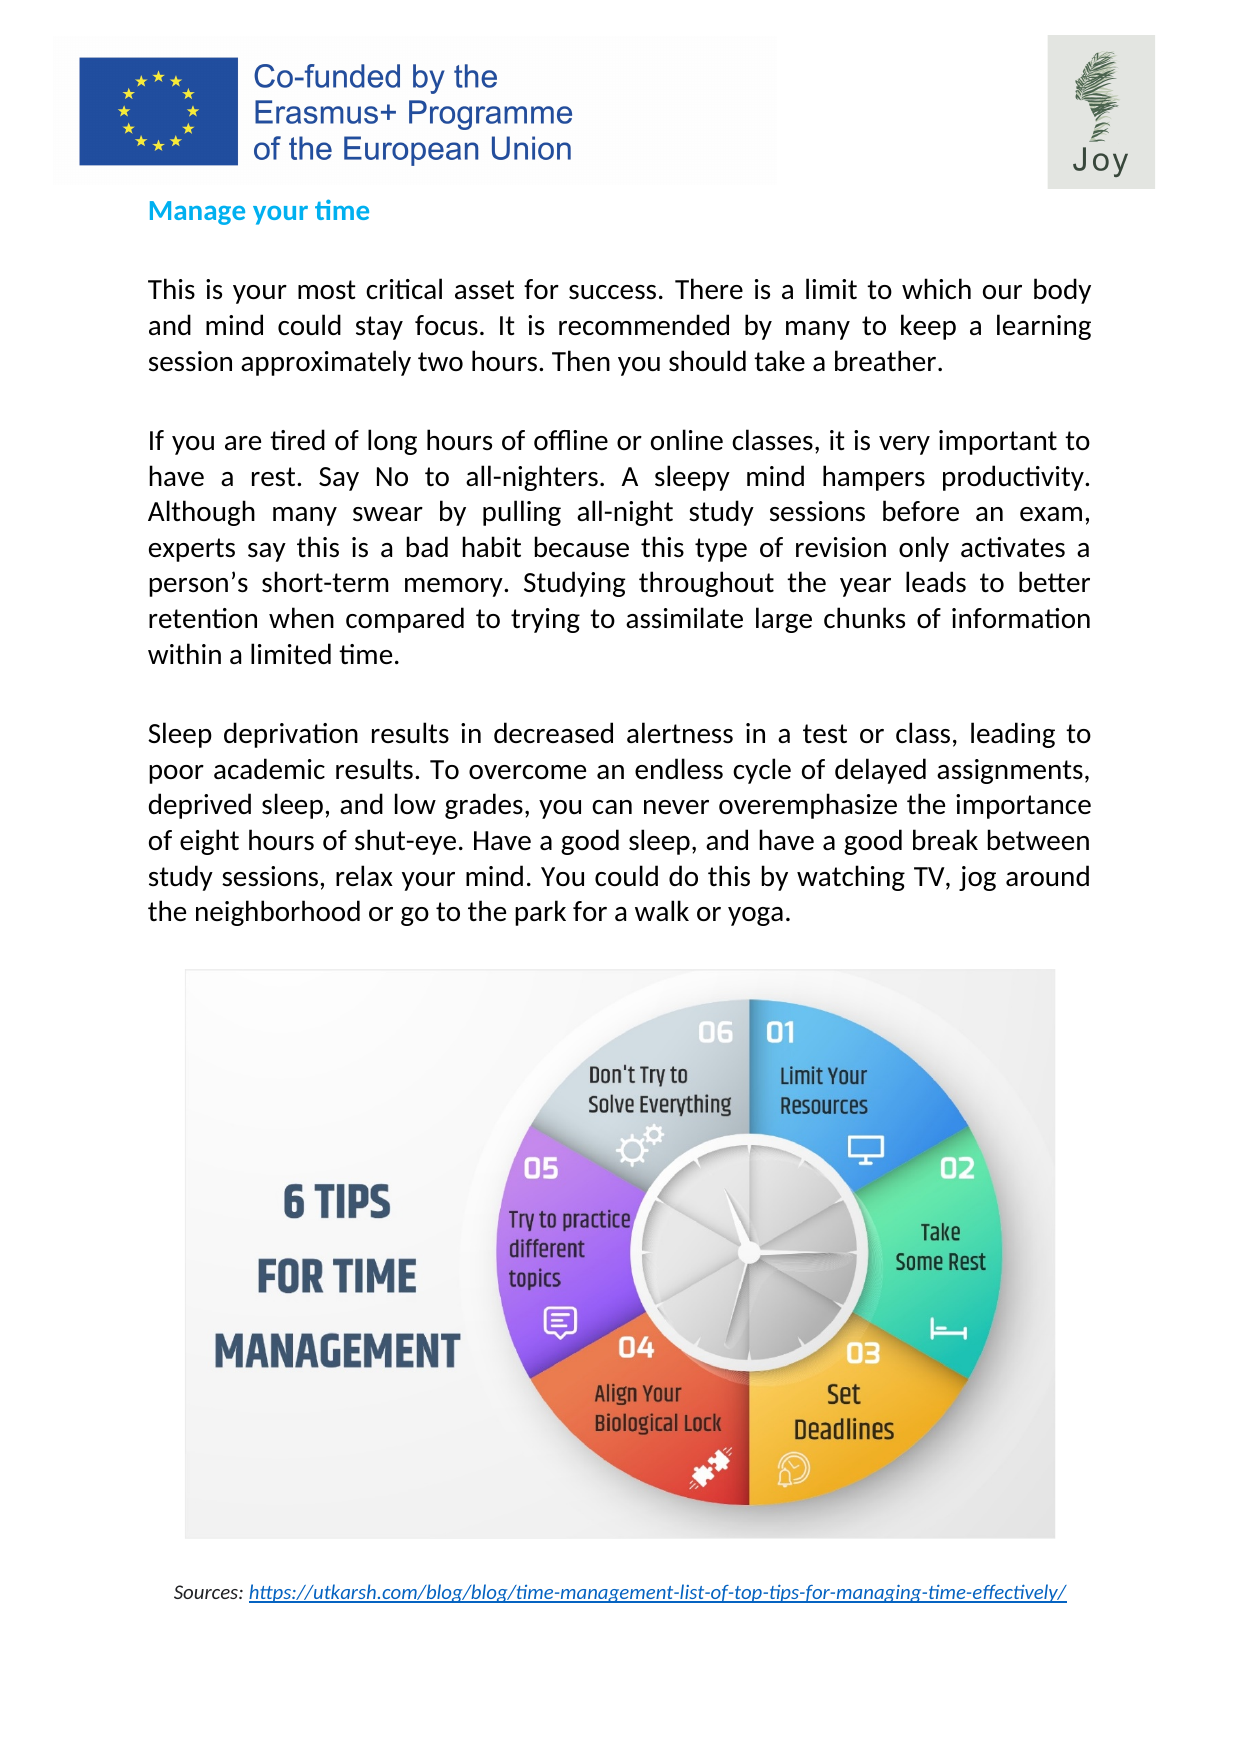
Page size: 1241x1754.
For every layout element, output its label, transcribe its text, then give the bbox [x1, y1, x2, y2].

text Sources: https://utkarsh.com/blog/blog/time-management-list-of-top-tips-for-managing-time-effectively/ [148, 1579, 1093, 1605]
picture [53, 36, 777, 185]
text This is your most critical asset for success. There is a limit to which our body and mind could stay focus. It is recommended by many to keep a learning session approximately two hours. Then you should take a breather. [148, 271, 1093, 378]
picture [1047, 35, 1156, 189]
picture [184, 969, 1056, 1539]
text Manage your time [148, 192, 1093, 228]
text If you are tired of long hours of offline or online classes, it is very important to have a rest. Say No to all-nighters. A sleepy mind hampers productivity. Although many swear by pulling all-night study sessions before an exam, experts say this is a bad habit because this type of revision only activates a person’s short-term memory. Studying throughout the year leads to better retention when compared to trying to assimilate large chunks of information within a limited time. [148, 422, 1093, 671]
text Sleep deprivation results in decreased alertness in a test or class, leading to poor academic results. To overcome an endless cycle of delayed assignments, deprived sleep, and low grades, you can never overemphasize the importance of eight hours of shut-eye. Have a good sleep, and have a good break between study sessions, relax your mind. You could do this by watching TV, jog around the neighborhood or go to the park for a walk or yoga. [148, 715, 1093, 929]
